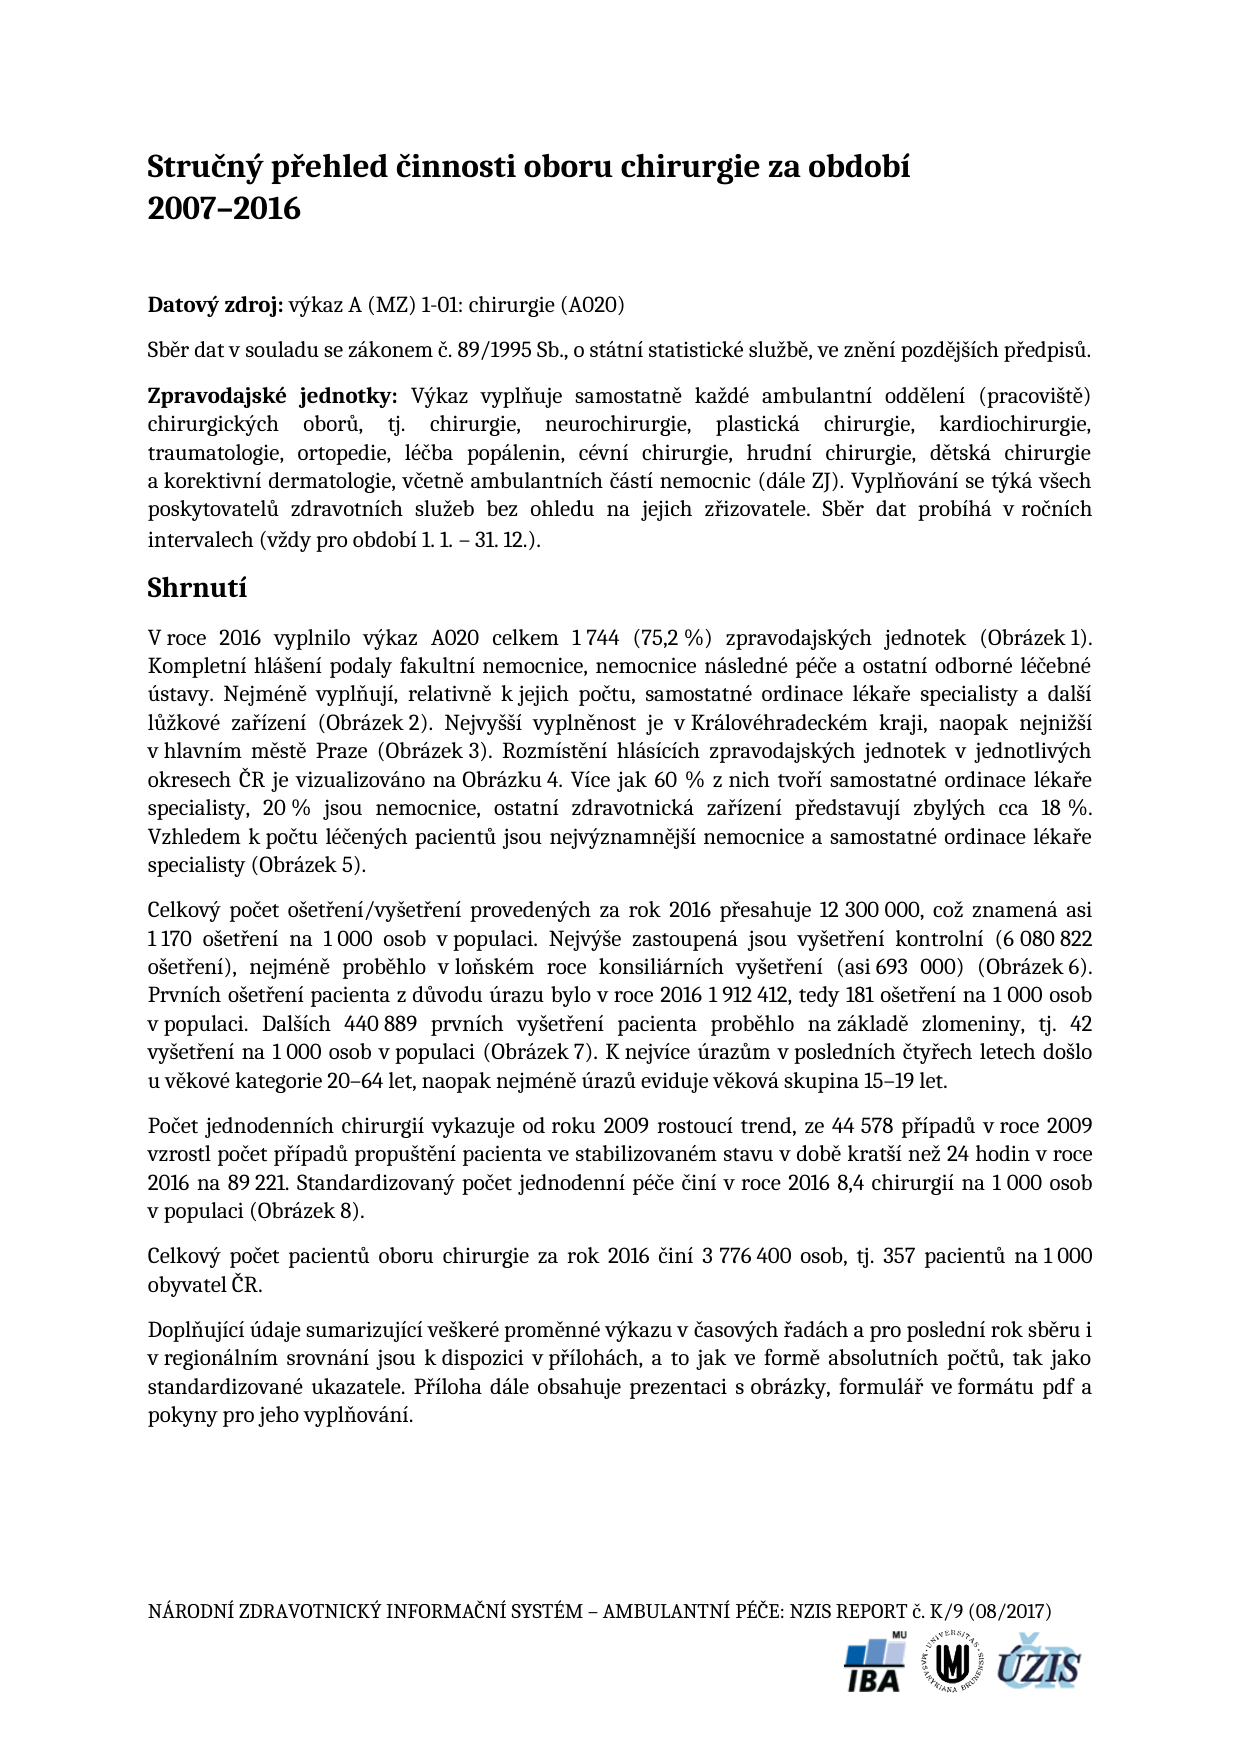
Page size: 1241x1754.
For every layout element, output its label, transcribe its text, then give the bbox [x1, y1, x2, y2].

picture [843, 1631, 907, 1692]
picture [917, 1626, 1093, 1697]
text Zpravodajské jednotky: Výkaz vyplňuje samostatně každé ambulantní oddělení (pracoviště) chirurgických oborů, tj. chirurgie, neurochirurgie, plastická chirurgie, kardiochirurgie, traumatologie, ortopedie, léčba popálenin, cévní chirurgie, hrudní chirurgie, dětská chirurgie a korektivní dermatologie, včetně ambulantních částí nemocnic (dále ZJ). Vyplňování se týká všech poskytovatelů zdravotních služeb bez ohledu na jejich zřizovatele. Sběr dat probíhá v ročních intervalech (vždy pro období 1. 1. – 31. 12.). [148, 382, 1092, 553]
text 2007–2016 [148, 189, 1092, 227]
text V roce 2016 vyplnilo výkaz A020 celkem 1 744 (75,2 %) zpravodajských jednotek (Obrázek 1). Kompletní hlášení podaly fakultní nemocnice, nemocnice následné péče a ostatní odborné léčebné ústavy. Nejméně vyplňují, relativně k jejich počtu, samostatné ordinace lékaře specialisty a další lůžkové zařízení (Obrázek 2). Nejvyšší vyplněnost je v Královéhradeckém kraji, naopak nejnižší v hlavním městě Praze (Obrázek 3). Rozmístění hlásících zpravodajských jednotek v jednotlivých okresech ČR je vizualizováno na Obrázku 4. Více jak 60 % z nich tvoří samostatné ordinace lékaře specialisty, 20 % jsou nemocnice, ostatní zdravotnická zařízení představují zbylých cca 18 %. Vzhledem k počtu léčených pacientů jsou nejvýznamnější nemocnice a samostatné ordinace lékaře specialisty (Obrázek 5). [148, 624, 1092, 878]
text Stručný přehled činnosti oboru chirurgie za období [148, 148, 1092, 186]
text Počet jednodenních chirurgií vykazuje od roku 2009 rostoucí trend, ze 44 578 případů v roce 2009 vzrostl počet případů propuštění pacienta ve stabilizovaném stavu v době kratší než 24 hodin v roce 2016 na 89 221. Standardizovaný počet jednodenní péče činí v roce 2016 8,4 chirurgií na 1 000 osob v populaci (Obrázek 8). [148, 1113, 1092, 1224]
text Sběr dat v souladu se zákonem č. 89/1995 Sb., o státní statistické službě, ve znění pozdějších předpisů. [148, 337, 1092, 364]
text Celkový počet pacientů oboru chirurgie za rok 2016 činí 3 776 400 osob, tj. 357 pacientů na 1 000 obyvatel ČR. [148, 1243, 1092, 1298]
text Datový zdroj: výkaz A (MZ) 1-01: chirurgie (A020) [148, 292, 1092, 318]
text Celkový počet ošetření/vyšetření provedených za rok 2016 přesahuje 12 300 000, což znamená asi 1 170 ošetření na 1 000 osob v populaci. Nejvýše zastoupená jsou vyšetření kontrolní (6 080 822 ošetření), nejméně proběhlo v loňském roce konsiliárních vyšetření (asi 693 000) (Obrázek 6). Prvních ošetření pacienta z důvodu úrazu bylo v roce 2016 1 912 412, tedy 181 ošetření na 1 000 osob v populaci. Dalších 440 889 prvních vyšetření pacienta proběhlo na základě zlomeniny, tj. 42 vyšetření na 1 000 osob v populaci (Obrázek 7). K nejvíce úrazům v posledních čtyřech letech došlo u věkové kategorie 20–64 let, naopak nejméně úrazů eviduje věková skupina 15–19 let. [148, 897, 1092, 1094]
text Shrnutí [148, 572, 1092, 605]
text Doplňující údaje sumarizující veškeré proměnné výkazu v časových řadách a pro poslední rok sběru i v regionálním srovnání jsou k dispozici v přílohách, a to jak ve formě absolutních počtů, tak jako standardizované ukazatele. Příloha dále obsahuje prezentaci s obrázky, formulář ve formátu pdf a pokyny pro jeho vyplňování. [148, 1317, 1092, 1428]
